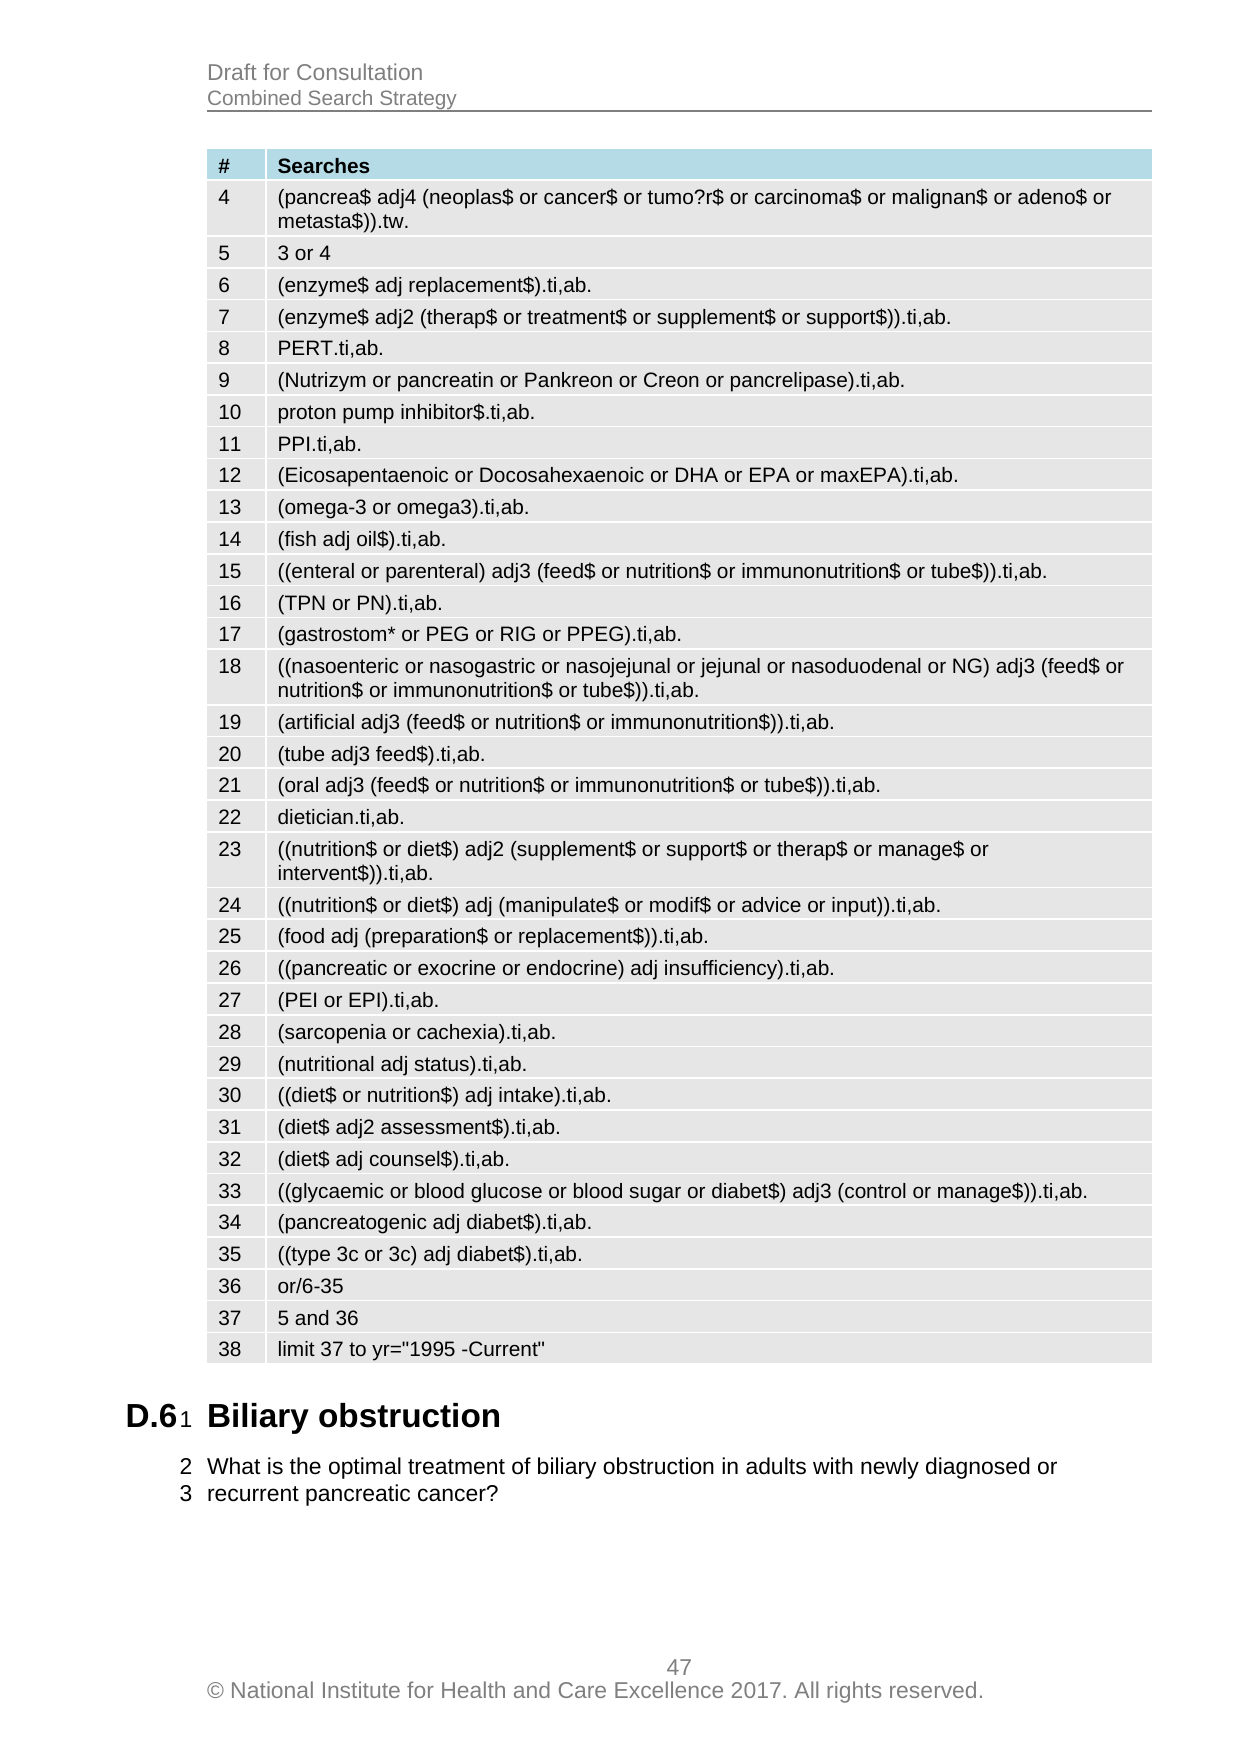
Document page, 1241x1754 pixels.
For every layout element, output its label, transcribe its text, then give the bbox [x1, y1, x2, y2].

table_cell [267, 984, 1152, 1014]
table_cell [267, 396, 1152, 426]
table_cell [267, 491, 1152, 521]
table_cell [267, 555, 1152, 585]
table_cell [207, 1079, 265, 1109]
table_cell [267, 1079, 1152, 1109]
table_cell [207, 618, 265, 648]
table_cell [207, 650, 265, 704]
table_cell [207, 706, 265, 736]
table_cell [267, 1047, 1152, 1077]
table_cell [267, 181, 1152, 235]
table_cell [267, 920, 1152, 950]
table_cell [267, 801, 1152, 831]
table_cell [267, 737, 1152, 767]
text Biliary obstruction [177, 1396, 1152, 1434]
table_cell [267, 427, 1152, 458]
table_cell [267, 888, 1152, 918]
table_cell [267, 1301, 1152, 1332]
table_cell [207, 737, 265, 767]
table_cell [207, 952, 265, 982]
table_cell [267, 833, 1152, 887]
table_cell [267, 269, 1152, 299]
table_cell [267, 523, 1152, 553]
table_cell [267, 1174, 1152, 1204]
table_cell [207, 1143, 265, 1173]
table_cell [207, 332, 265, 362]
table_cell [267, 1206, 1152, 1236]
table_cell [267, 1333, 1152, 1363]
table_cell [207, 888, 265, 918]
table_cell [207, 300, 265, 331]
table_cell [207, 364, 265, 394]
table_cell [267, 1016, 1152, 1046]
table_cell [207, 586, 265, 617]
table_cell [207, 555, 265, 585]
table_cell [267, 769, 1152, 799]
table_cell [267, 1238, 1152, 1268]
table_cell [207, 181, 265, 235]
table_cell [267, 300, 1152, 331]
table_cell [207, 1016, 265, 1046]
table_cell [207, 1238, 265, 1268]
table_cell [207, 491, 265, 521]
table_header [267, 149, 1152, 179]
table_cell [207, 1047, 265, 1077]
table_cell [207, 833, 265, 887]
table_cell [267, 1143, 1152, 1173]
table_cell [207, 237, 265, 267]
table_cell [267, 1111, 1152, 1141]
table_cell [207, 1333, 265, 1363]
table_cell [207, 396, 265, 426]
text What is the optimal treatment of biliary obstruction in adults with newly diagnosed or recurrent pancreatic cancer? [207, 1453, 1152, 1506]
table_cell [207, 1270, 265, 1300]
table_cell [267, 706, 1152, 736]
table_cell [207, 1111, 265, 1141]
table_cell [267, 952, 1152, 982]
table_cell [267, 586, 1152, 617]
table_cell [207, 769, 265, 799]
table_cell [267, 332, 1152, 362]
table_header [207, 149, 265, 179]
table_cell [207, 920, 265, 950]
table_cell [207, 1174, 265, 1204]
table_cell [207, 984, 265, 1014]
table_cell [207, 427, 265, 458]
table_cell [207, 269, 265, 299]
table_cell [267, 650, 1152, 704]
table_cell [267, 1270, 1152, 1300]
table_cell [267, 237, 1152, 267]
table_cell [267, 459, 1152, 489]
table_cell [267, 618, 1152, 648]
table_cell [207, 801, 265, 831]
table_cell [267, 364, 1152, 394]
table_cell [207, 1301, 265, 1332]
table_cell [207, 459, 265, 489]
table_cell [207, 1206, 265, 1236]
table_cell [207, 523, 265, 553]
